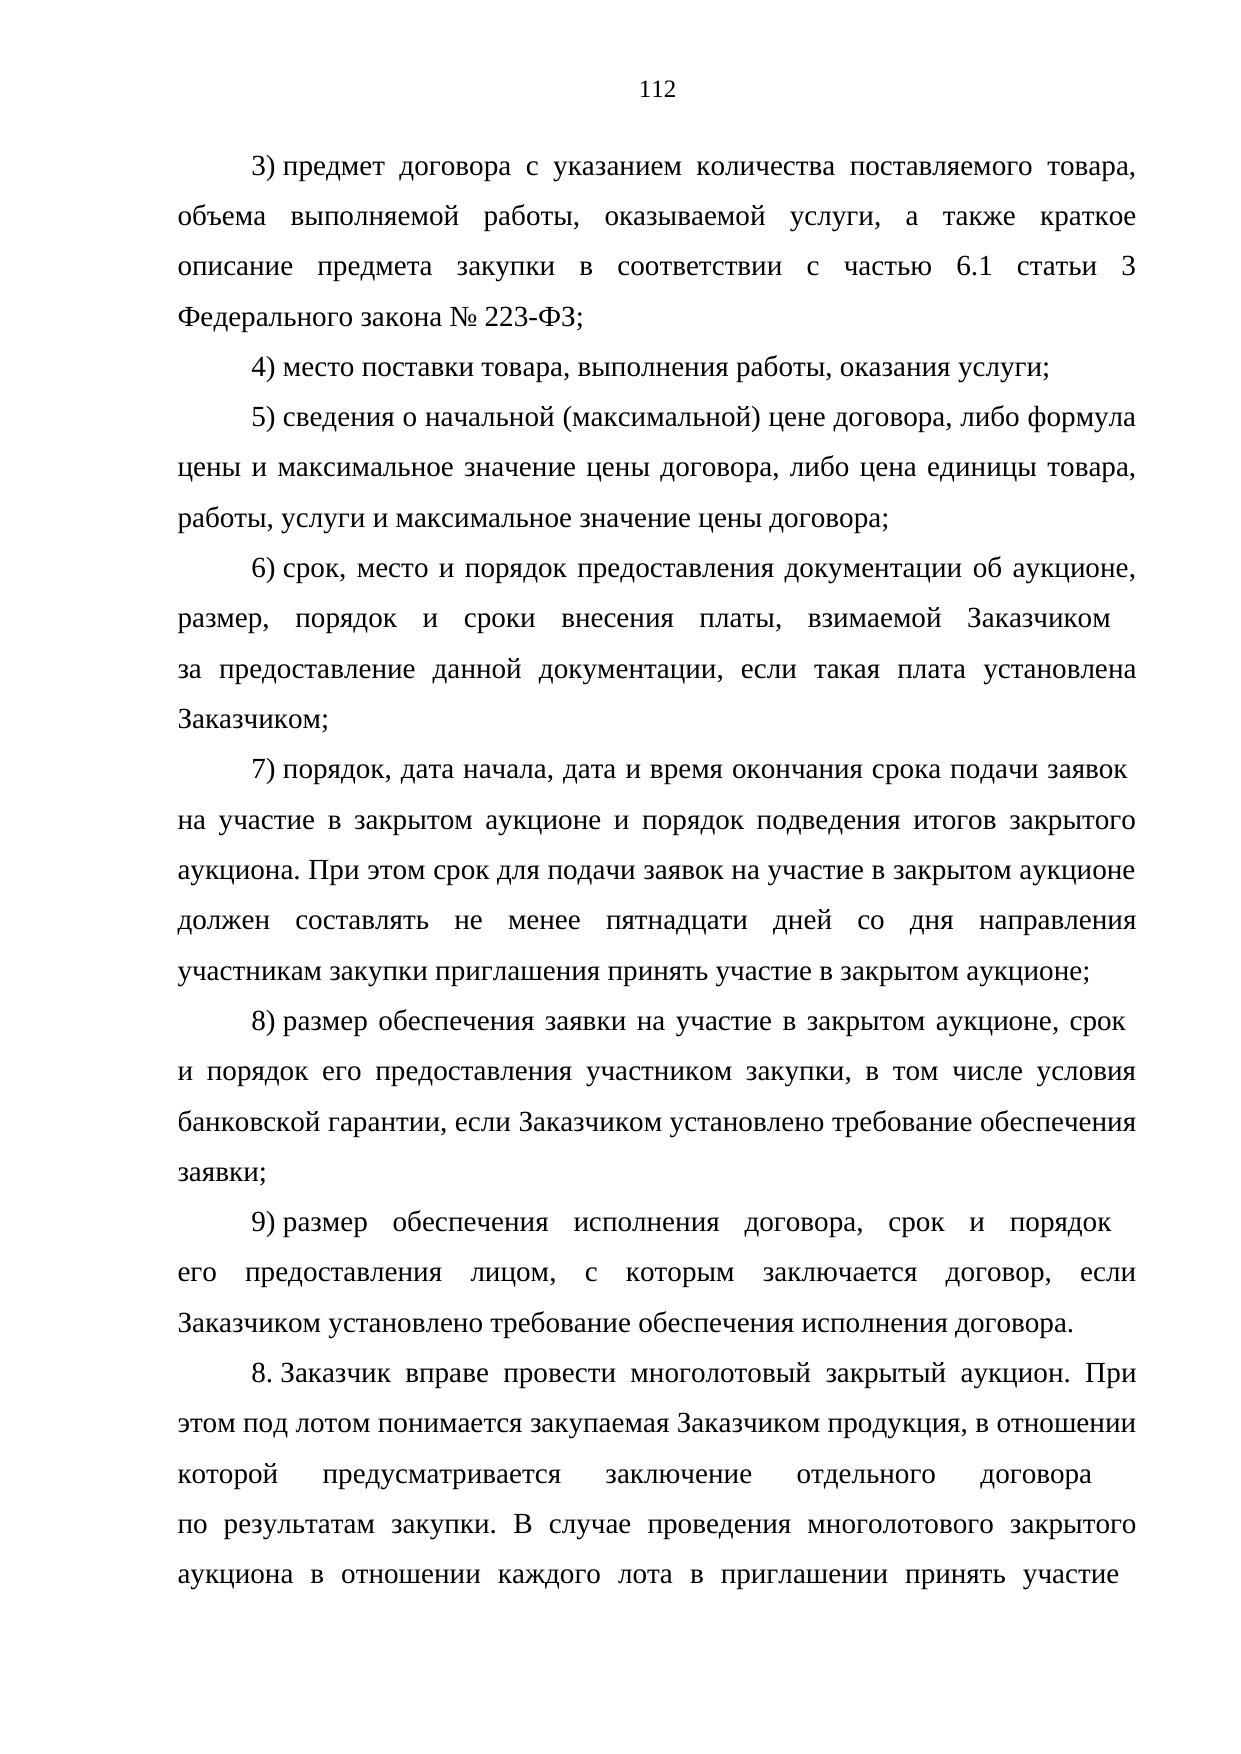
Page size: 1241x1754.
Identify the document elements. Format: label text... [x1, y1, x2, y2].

text 4) место поставки товара, выполнения работы, оказания услуги; [177, 349, 1137, 382]
text 3) предмет договора с указанием количества поставляемого товара, объема выполняемой работы, оказываемой услуги, а также краткое описание предмета закупки в соответствии с частью 6.1 статьи 3 Федерального закона № 223-ФЗ; [177, 148, 1137, 332]
text 5) сведения о начальной (максимальной) цене договора, либо формула цены и максимальное значение цены договора, либо цена единицы товара, работы, услуги и максимальное значение цены договора; [177, 399, 1137, 533]
text 6) срок, место и порядок предоставления документации об аукционе, размер, порядок и сроки внесения платы, взимаемой Заказчиком за предоставление данной документации, если такая плата установлена Заказчиком; [177, 550, 1137, 735]
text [177, 1355, 1137, 1590]
text 8) размер обеспечения заявки на участие в закрытом аукционе, срок и порядок его предоставления участником закупки, в том числе условия банковской гарантии, если Заказчиком установлено требование обеспечения заявки; [177, 1003, 1137, 1187]
text 9) размер обеспечения исполнения договора, срок и порядок его предоставления лицом, с которым заключается договор, если Заказчиком установлено требование обеспечения исполнения договора. [177, 1204, 1137, 1338]
text 7) порядок, дата начала, дата и время окончания срока подачи заявок на участие в закрытом аукционе и порядок подведения итогов закрытого аукциона. При этом срок для подачи заявок на участие в закрытом аукционе должен составлять не менее пятнадцати дней со дня направления участникам закупки приглашения принять участие в закрытом аукционе; [177, 751, 1137, 986]
